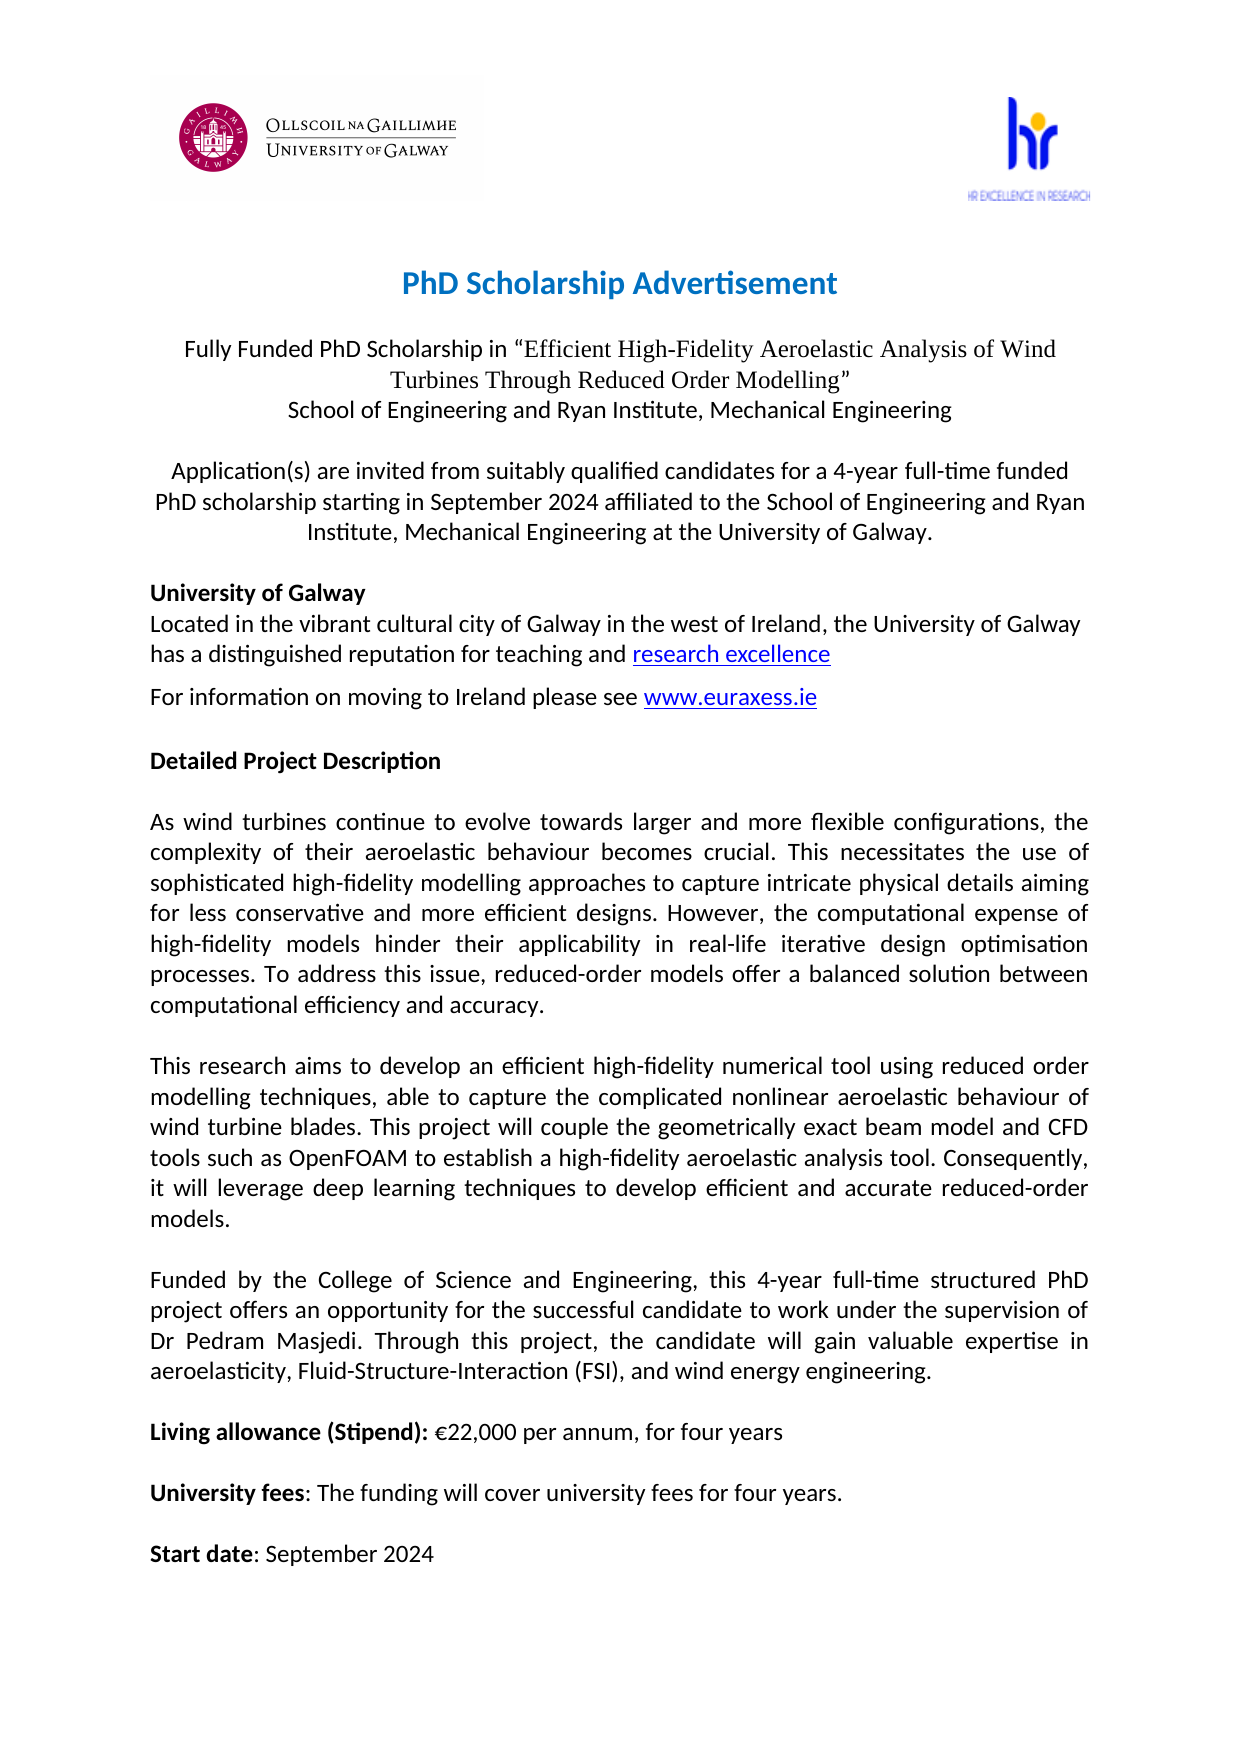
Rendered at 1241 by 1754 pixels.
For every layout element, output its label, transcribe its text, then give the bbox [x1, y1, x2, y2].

text Living allowance (Stipend): €22,000 per annum, for four years [150, 1416, 1090, 1447]
text Start date: September 2024 [150, 1538, 1090, 1569]
picture [968, 97, 1091, 201]
text Detailed Project Description [150, 745, 1090, 776]
text University fees: The funding will cover university fees for four years. [150, 1477, 1090, 1508]
text School of Engineering and Ryan Institute, Mechanical Engineering [150, 394, 1090, 425]
text Funded by the College of Science and Engineering, this 4-year full-time structured PhD project offers an opportunity for the successful candidate to work under the supervision of Dr Pedram Masjedi. Through this project, the candidate will gain valuable expertise in aeroelasticity, Fluid-Structure-Interaction (FSI), and wind energy engineering. [150, 1264, 1090, 1386]
text University of Galway [150, 577, 1090, 608]
text Located in the vibrant cultural city of Galway in the west of Ireland, the University of Galway has a distinguished reputation for teaching and research excellence [150, 608, 1090, 669]
text PhD Scholarship Advertisement [150, 262, 1090, 303]
text This research aims to develop an efficient high-fidelity numerical tool using reduced order modelling techniques, able to capture the complicated nonlinear aeroelastic behaviour of wind turbine blades. This project will couple the geometrically exact beam model and CFD tools such as OpenFOAM to establish a high-fidelity aeroelastic analysis tool. Consequently, it will leverage deep learning techniques to develop efficient and accurate reduced-order models. [150, 1050, 1090, 1233]
text For information on moving to Ireland please see www.euraxess.ie [150, 682, 1090, 712]
text As wind turbines continue to evolve towards larger and more flexible configurations, the complexity of their aeroelastic behaviour becomes crucial. This necessitates the use of sophisticated high-fidelity modelling approaches to capture intricate physical details aiming for less conservative and more efficient designs. However, the computational expense of high-fidelity models hinder their applicability in real-life iterative design optimisation processes. To address this issue, reduced-order models offer a balanced solution between computational efficiency and accuracy. [150, 806, 1090, 1020]
text Fully Funded PhD Scholarship in “Efficient High-Fidelity Aeroelastic Analysis of Wind Turbines Through Reduced Order Modelling” [150, 333, 1090, 394]
picture [150, 75, 485, 201]
text Application(s) are invited from suitably qualified candidates for a 4-year full-time funded PhD scholarship starting in September 2024 affiliated to the School of Engineering and Ryan Institute, Mechanical Engineering at the University of Galway. [150, 455, 1090, 547]
